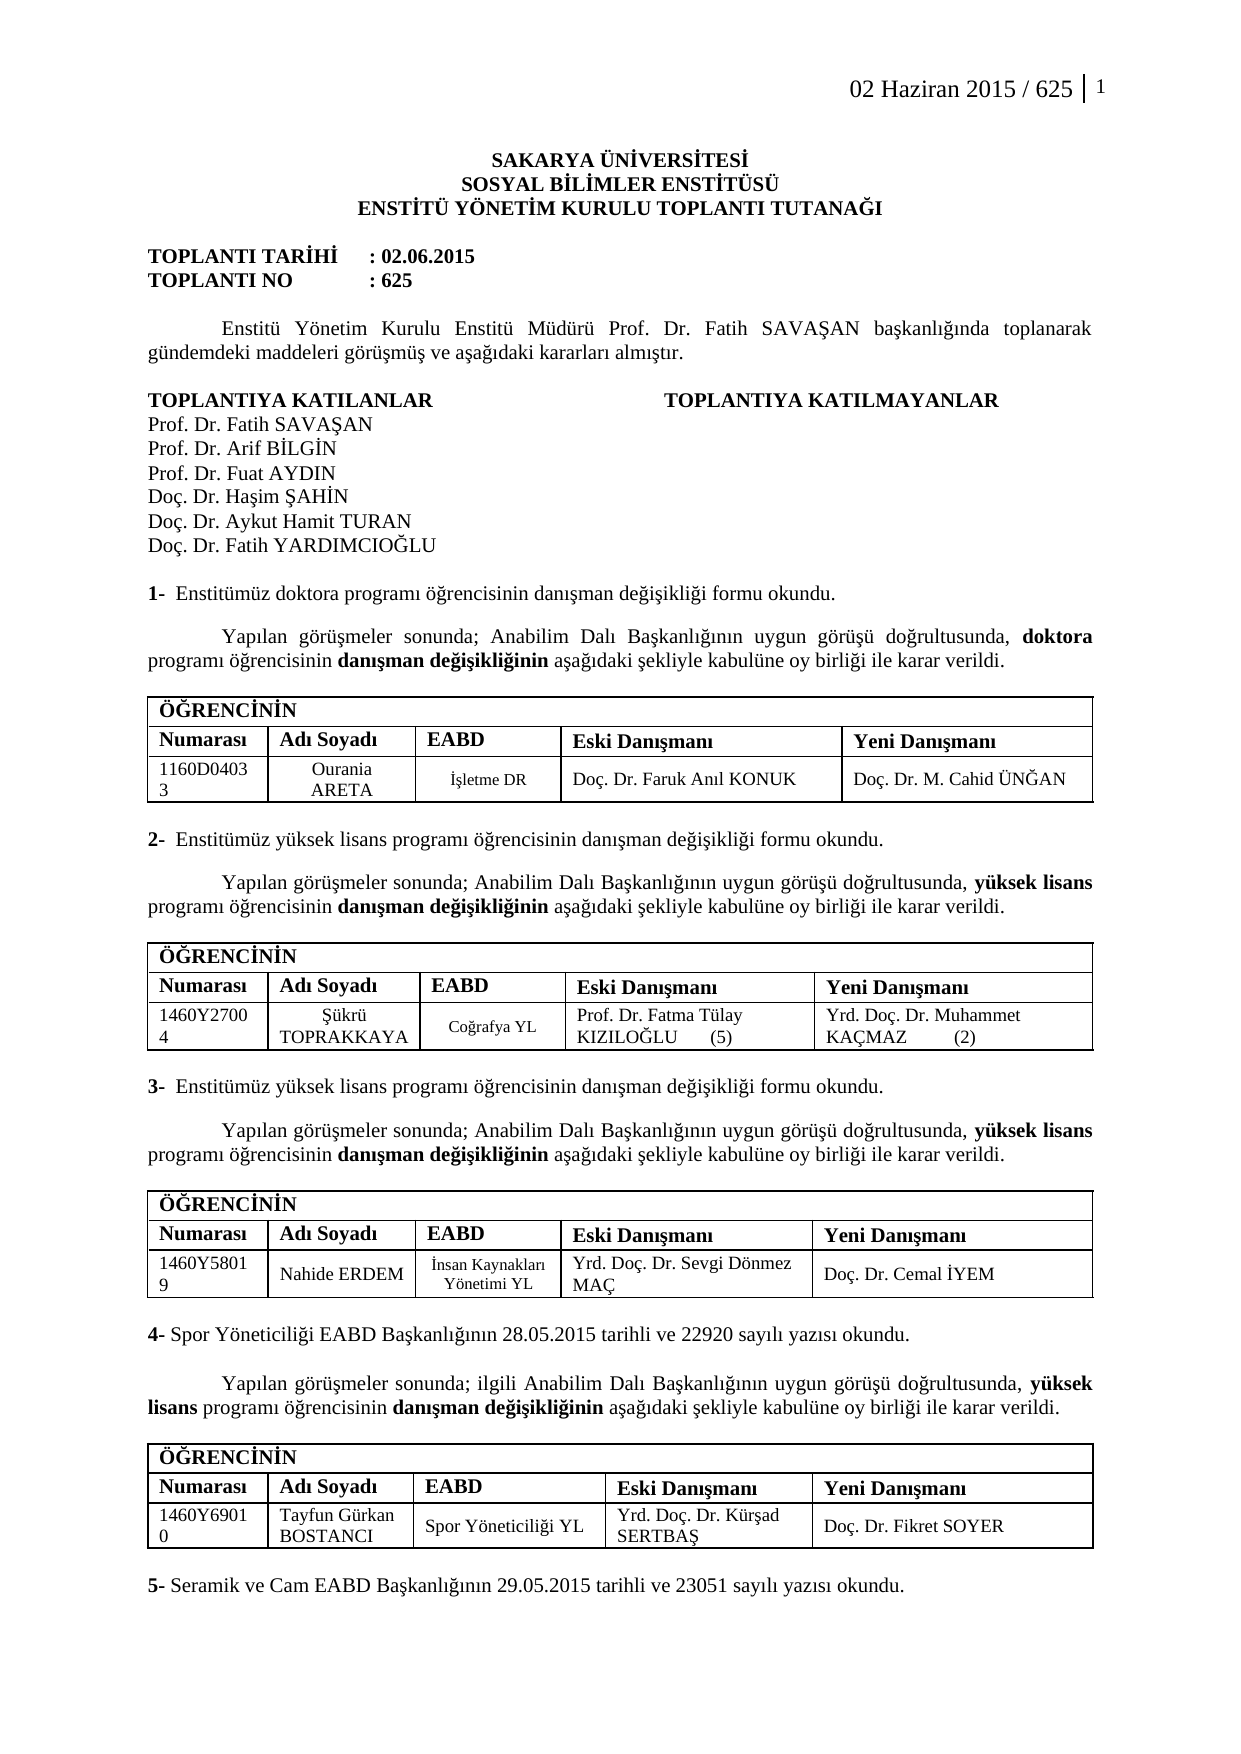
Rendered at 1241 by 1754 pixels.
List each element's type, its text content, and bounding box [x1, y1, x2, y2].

table_cell Yrd. Doç. Dr. Kürşad SERTBAŞ [606, 1504, 812, 1547]
text Yapılan görüşmeler sonunda; Anabilim Dalı Başkanlığının uygun görüşü doğrultusunda, yüksek lisans programı öğrencisinin danışman değişikliğinin aşağıdaki şekliyle kabulüne oy birliği ile karar verildi. [148, 870, 1093, 918]
table_cell Yrd. Doç. Dr. Sevgi Dönmez MAÇ [562, 1251, 812, 1297]
table_cell Doç. Dr. M. Cahid ÜNĞAN [843, 757, 1092, 801]
text 3- Enstitümüz yüksek lisans programı öğrencisinin danışman değişikliği formu okundu. [148, 1074, 1093, 1098]
table_cell Adı Soyadı [269, 727, 415, 756]
table_cell Numarası [148, 727, 267, 756]
table_cell Doç. Dr. Cemal İYEM [813, 1251, 1092, 1297]
table_cell EABD [416, 727, 560, 756]
table_cell EABD [414, 1474, 605, 1502]
table_cell Numarası [148, 973, 267, 1001]
text Prof. Dr. Arif BİLGİN [148, 436, 1093, 460]
table_cell Adı Soyadı [269, 1221, 415, 1249]
text Yapılan görüşmeler sonunda; Anabilim Dalı Başkanlığının uygun görüşü doğrultusunda, doktora programı öğrencisinin danışman değişikliğinin aşağıdaki şekliyle kabulüne oy birliği ile karar verildi. [148, 624, 1093, 672]
text Doç. Dr. Aykut Hamit TURAN [148, 508, 1093, 533]
table_cell Coğrafya YL [421, 1003, 565, 1049]
table_header ÖĞRENCİNİN [149, 1445, 1092, 1472]
text Doç. Dr. Fatih YARDIMCIOĞLU [148, 533, 1093, 557]
table_cell Adı Soyadı [269, 973, 419, 1001]
table_cell Eski Danışmanı [562, 727, 841, 756]
text SAKARYA ÜNİVERSİTESİ [148, 148, 1093, 172]
table_cell Eski Danışmanı [606, 1474, 812, 1502]
table_cell Nahide ERDEM [269, 1251, 415, 1297]
table_cell Yeni Danışmanı [813, 1221, 1092, 1249]
table_cell Eski Danışmanı [566, 973, 814, 1001]
table_cell Spor Yöneticiliği YL [414, 1504, 605, 1547]
table_cell Eski Danışmanı [562, 1221, 812, 1249]
table_cell Numarası [148, 1221, 267, 1249]
table_cell Yeni Danışmanı [813, 1474, 1092, 1502]
text Prof. Dr. Fuat AYDIN [148, 460, 1093, 484]
text Doç. Dr. Haşim ŞAHİN [148, 484, 1093, 508]
table_header ÖĞRENCİNİN [148, 1192, 1092, 1219]
table_header ÖĞRENCİNİN [148, 944, 1092, 972]
table_cell Tayfun Gürkan BOSTANCI [269, 1504, 413, 1547]
text Yapılan görüşmeler sonunda; Anabilim Dalı Başkanlığının uygun görüşü doğrultusunda, yüksek lisans programı öğrencisinin danışman değişikliğinin aşağıdaki şekliyle kabulüne oy birliği ile karar verildi. [148, 1118, 1093, 1166]
table_cell Şükrü TOPRAKKAYA [269, 1003, 419, 1049]
text 1- Enstitümüz doktora programı öğrencisinin danışman değişikliği formu okundu. [148, 581, 1093, 605]
table_cell 1460Y69010 [149, 1504, 267, 1547]
text 2- Enstitümüz yüksek lisans programı öğrencisinin danışman değişikliği formu okundu. [148, 827, 1093, 851]
table_cell Numarası [149, 1474, 267, 1502]
text TOPLANTI NO : 625 [148, 268, 1093, 292]
table_cell Adı Soyadı [269, 1474, 413, 1502]
text TOPLANTIYA KATILANLAR TOPLANTIYA KATILMAYANLAR [148, 388, 1093, 412]
table_cell EABD [416, 1221, 560, 1249]
text 5- Seramik ve Cam EABD Başkanlığının 29.05.2015 tarihli ve 23051 sayılı yazısı okundu. [148, 1573, 1093, 1597]
table_header ÖĞRENCİNİN [148, 698, 1092, 726]
table_cell İnsan Kaynakları Yönetimi YL [416, 1251, 560, 1297]
table_cell 1460Y58019 [148, 1250, 267, 1297]
text Enstitü Yönetim Kurulu Enstitü Müdürü Prof. Dr. Fatih SAVAŞAN başkanlığında toplanarak gündemdeki maddeleri görüşmüş ve aşağıdaki kararları almıştır. [148, 316, 1093, 364]
text SOSYAL BİLİMLER ENSTİTÜSÜ [148, 172, 1093, 196]
table_cell EABD [421, 973, 565, 1001]
text Yapılan görüşmeler sonunda; ilgili Anabilim Dalı Başkanlığının uygun görüşü doğrultusunda, yüksek lisans programı öğrencisinin danışman değişikliğinin aşağıdaki şekliyle kabulüne oy birliği ile karar verildi. [148, 1371, 1093, 1419]
table_cell Doç. Dr. Fikret SOYER [813, 1504, 1092, 1547]
table_cell Doç. Dr. Faruk Anıl KONUK [562, 757, 841, 801]
text Prof. Dr. Fatih SAVAŞAN [148, 412, 1093, 436]
table_cell Ourania ARETA [269, 757, 415, 801]
text ENSTİTÜ YÖNETİM KURULU TOPLANTI TUTANAĞI [148, 196, 1093, 220]
table_cell 1160D04033 [148, 757, 267, 801]
table_cell İşletme DR [416, 757, 560, 801]
text TOPLANTI TARİHİ : 02.06.2015 [148, 244, 1093, 268]
table_cell 1460Y27004 [148, 1003, 267, 1049]
table_cell Yeni Danışmanı [815, 973, 1092, 1001]
text 4- Spor Yöneticiliği EABD Başkanlığının 28.05.2015 tarihli ve 22920 sayılı yazısı okundu. [148, 1322, 1093, 1346]
table_cell Yeni Danışmanı [843, 727, 1092, 756]
table_cell Prof. Dr. Fatma Tülay KIZILOĞLU (5) [566, 1003, 814, 1049]
table_cell Yrd. Doç. Dr. Muhammet KAÇMAZ (2) [815, 1003, 1092, 1049]
